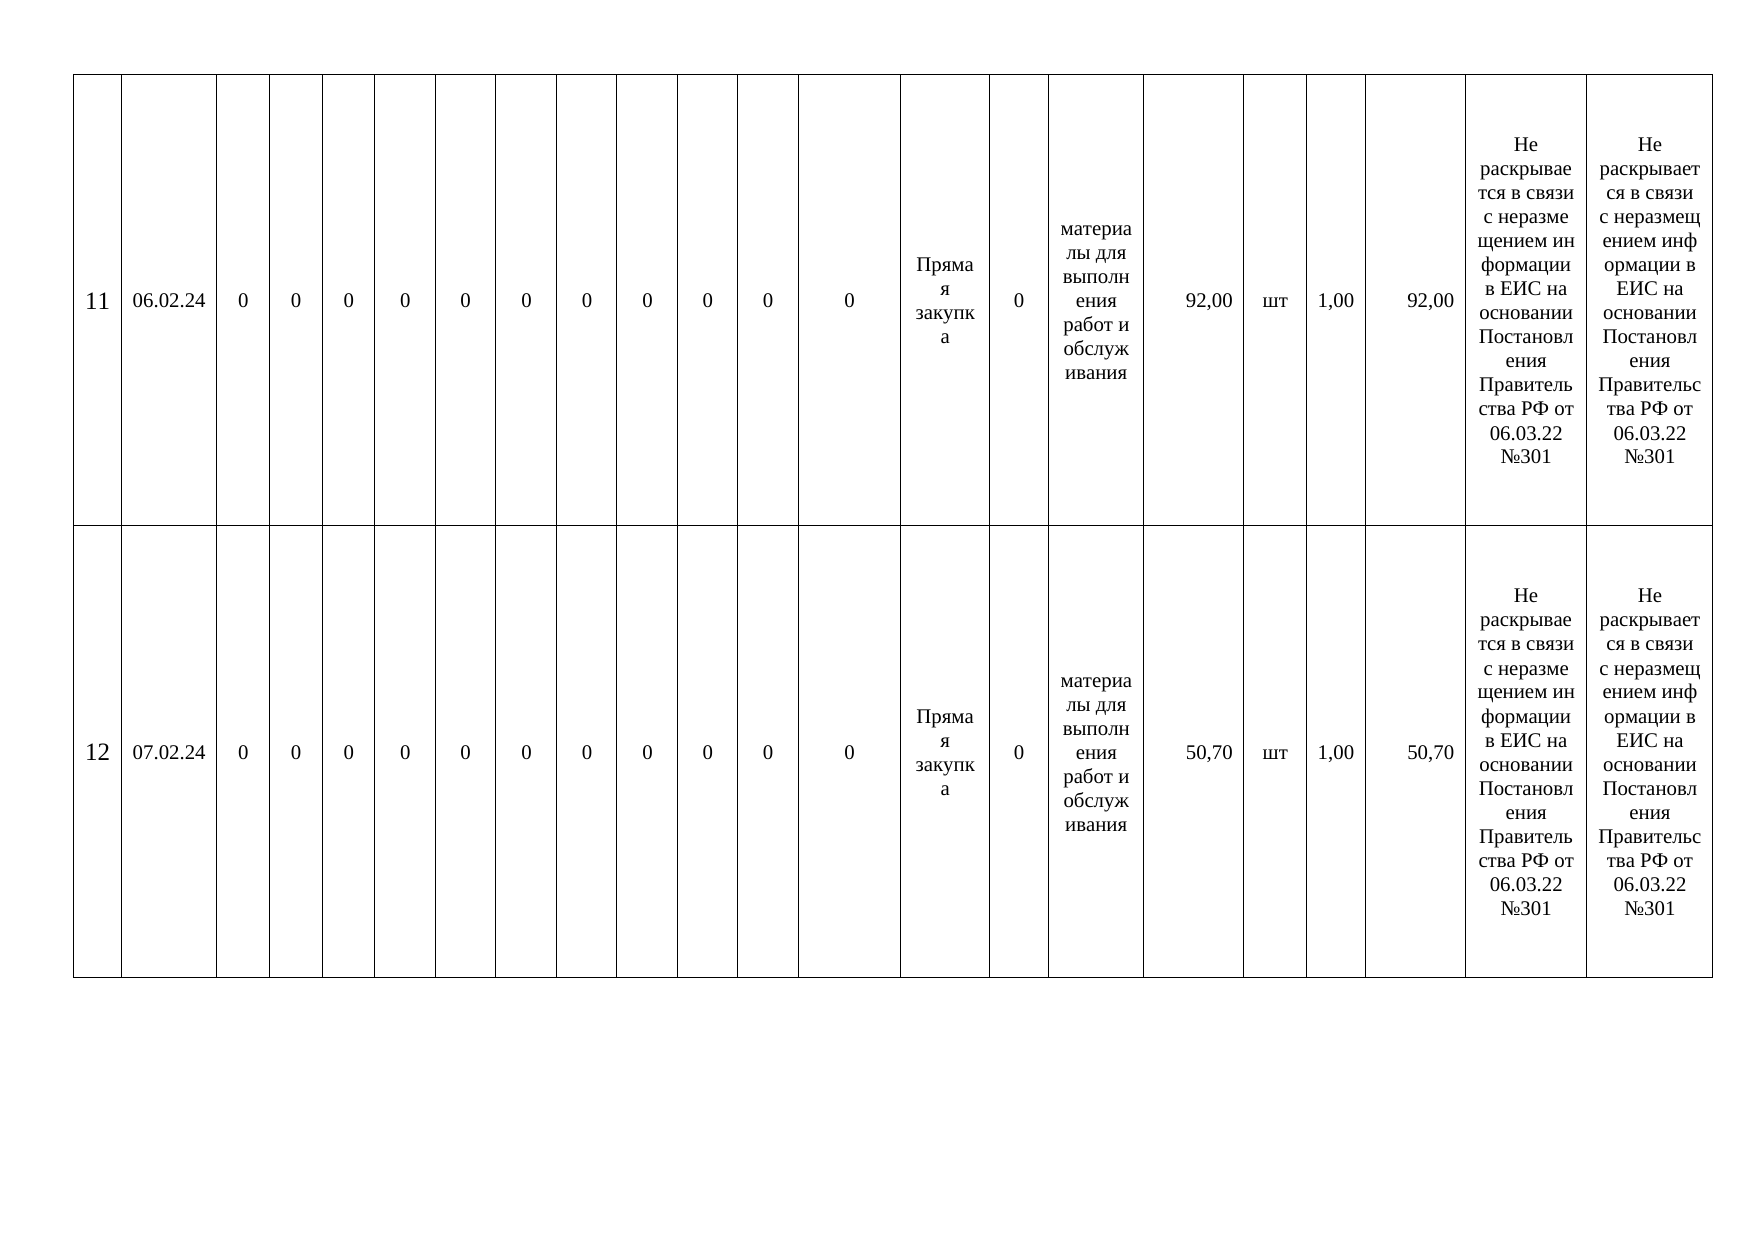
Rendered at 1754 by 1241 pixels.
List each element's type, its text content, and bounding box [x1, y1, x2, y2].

table_cell 0 [738, 75, 798, 525]
table_cell 1,00 [1307, 75, 1365, 525]
table_cell 0 [617, 75, 677, 525]
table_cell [1466, 526, 1586, 977]
table_cell 0 [270, 526, 322, 977]
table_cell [1049, 526, 1143, 977]
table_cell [1587, 526, 1712, 977]
table_cell 1,00 [1307, 526, 1365, 977]
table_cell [1466, 75, 1586, 525]
table_cell 0 [617, 526, 677, 977]
table_cell Прямая закупка [901, 75, 989, 525]
table_cell 06.02.24 [122, 75, 216, 525]
table_cell 0 [270, 75, 322, 525]
table_cell 0 [375, 75, 435, 525]
table_cell 50,70 [1144, 526, 1243, 977]
table_cell 0 [990, 75, 1048, 525]
table_cell 0 [557, 75, 616, 525]
table_cell 07.02.24 [122, 526, 216, 977]
table_cell 0 [678, 75, 737, 525]
table_cell 0 [217, 75, 269, 525]
table_cell 0 [496, 75, 556, 525]
table_cell 0 [799, 526, 900, 977]
table_cell 92,00 [1144, 75, 1243, 525]
table_cell 0 [557, 526, 616, 977]
table_cell 12 [74, 526, 121, 977]
table_cell 0 [323, 526, 374, 977]
table_cell 0 [799, 75, 900, 525]
table_cell шт [1244, 526, 1306, 977]
table_cell 0 [375, 526, 435, 977]
table_cell Прямая закупка [901, 526, 989, 977]
table_cell 0 [217, 526, 269, 977]
table_cell 50,70 [1366, 526, 1465, 977]
table_cell 0 [678, 526, 737, 977]
table_cell 0 [990, 526, 1048, 977]
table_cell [1587, 75, 1712, 525]
table_cell 0 [436, 75, 495, 525]
table_cell шт [1244, 75, 1306, 525]
table_cell 0 [436, 526, 495, 977]
table_cell 0 [738, 526, 798, 977]
table_cell 11 [74, 75, 121, 525]
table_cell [1049, 75, 1143, 525]
table_cell 0 [323, 75, 374, 525]
table_cell 92,00 [1366, 75, 1465, 525]
table_cell 0 [496, 526, 556, 977]
